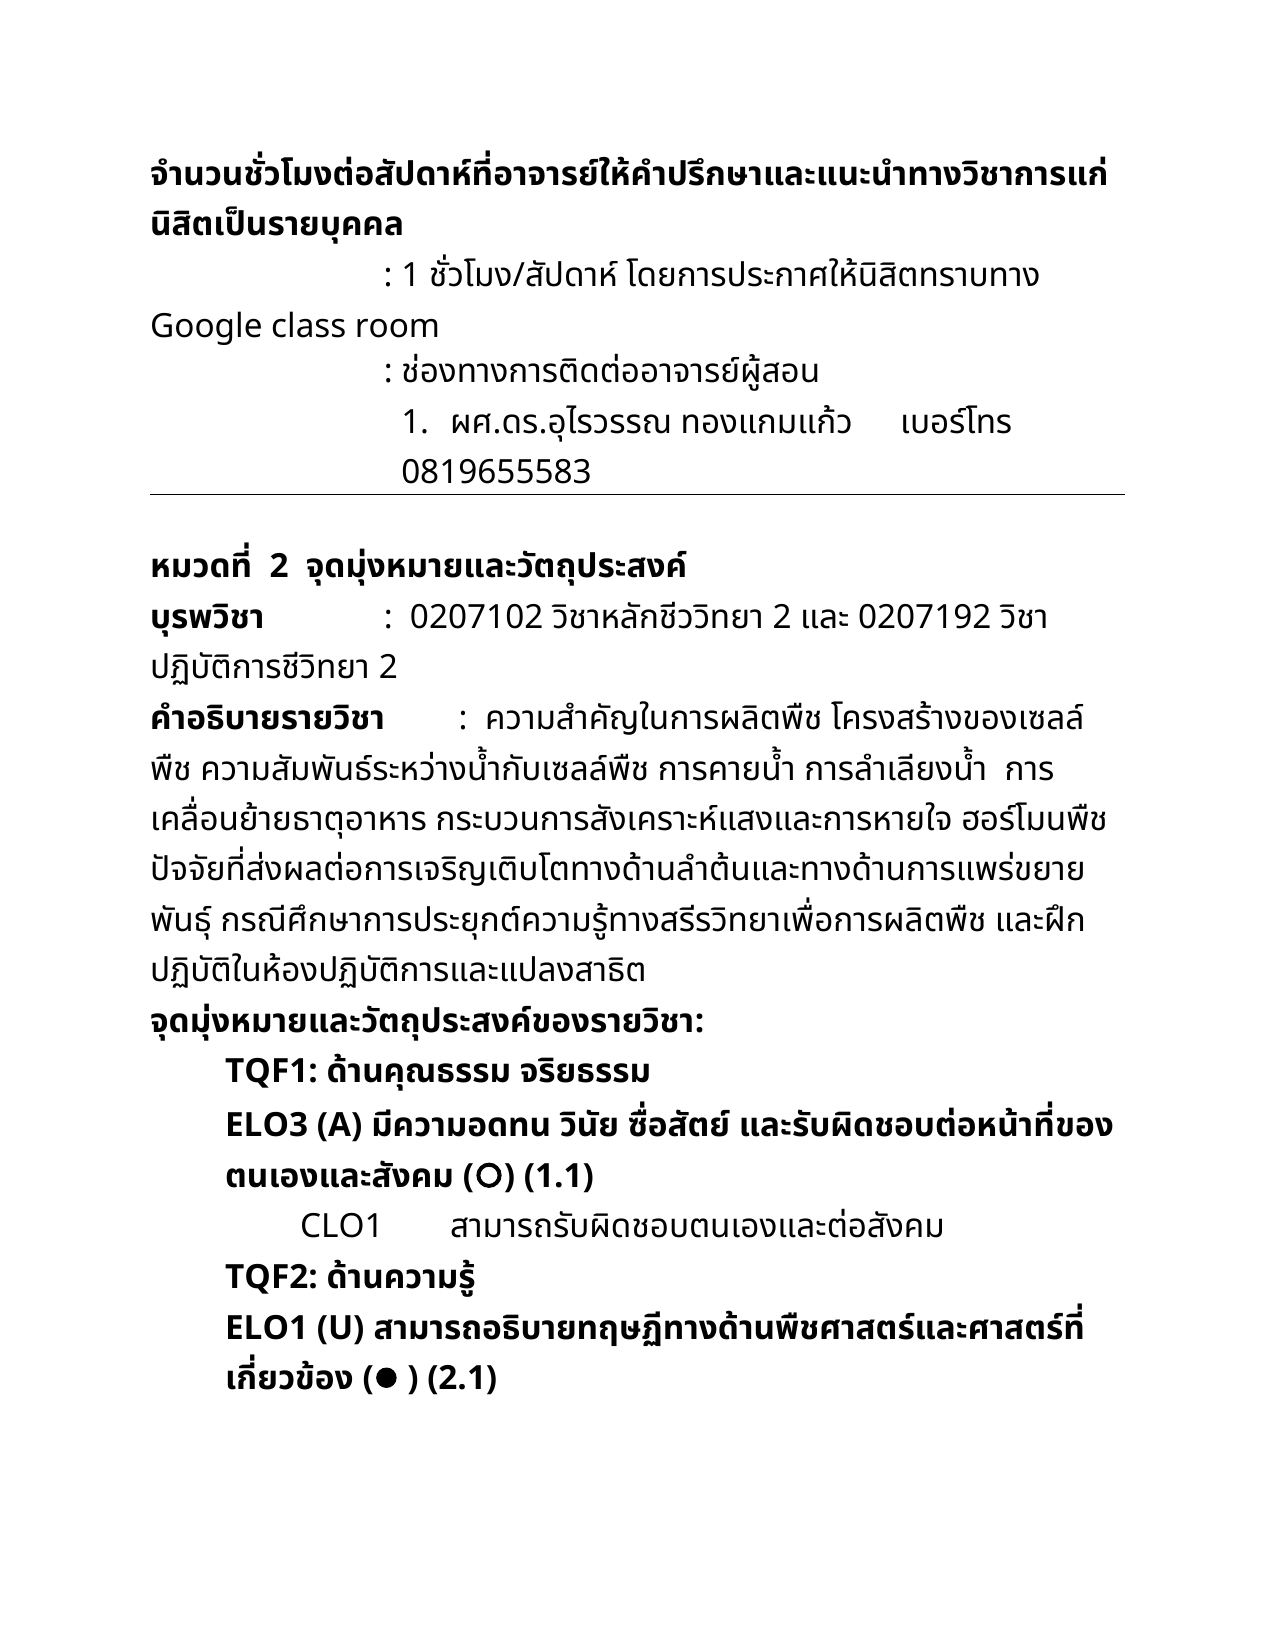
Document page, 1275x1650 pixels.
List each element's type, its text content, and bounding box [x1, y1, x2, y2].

list CLO1 สามารถรับผิดชอบตนเองและต่อสังคม [225, 1202, 1125, 1253]
list TQF2: ด้านความรู้ [225, 1253, 1125, 1303]
text 1. ผศ.ดร.อุไรวรรณ ทองแกมแก้ว เบอร์โทร 0819655583 [401, 397, 1125, 493]
text TQF1: ด้านคุณธรรม จริยธรรม [150, 1047, 1125, 1098]
text จำนวนชั่วโมงต่อสัปดาห์ที่อาจารย์ให้คำปรึกษาและแนะนำทางวิชาการแก่นิสิตเป็นรายบุคคล [150, 150, 1125, 251]
text จุดมุ่งหมายและวัตถุประสงค์ของรายวิชา: [150, 997, 1125, 1047]
text คำอธิบายรายวิชา : ความสำคัญในการผลิตพืช โครงสร้างของเซลล์พืช ความสัมพันธ์ระหว่างน้ำกับเซลล์พืช การคายน้ำ การลำเลียงน้ำ การเคลื่อนย้ายธาตุอาหาร กระบวนการสังเคราะห์แสงและการหายใจ ฮอร์โมนพืช ปัจจัยที่ส่งผลต่อการเจริญเติบโตทางด้านลำต้นและทางด้านการแพร่ขยายพันธุ์ กรณีศึกษาการประยุกต์ความรู้ทางสรีรวิทยาเพื่อการผลิตพืช และฝึกปฏิบัติในห้องปฏิบัติการและแปลงสาธิต [150, 694, 1125, 997]
text หมวดที่ 2 จุดมุ่งหมายและวัตถุประสงค์ [150, 542, 1125, 593]
list ELO1 (U) สามารถอธิบายทฤษฏีทางด้านพืชศาสตร์และศาสตร์ที่เกี่ยวข้อง () (2.1) [225, 1303, 1125, 1405]
text : ช่องทางการติดต่ออาจารย์ผู้สอน [150, 347, 1125, 397]
list ELO3 (A) มีความอดทน วินัย ซื่อสัตย์ และรับผิดชอบต่อหน้าที่ของตนเองและสังคม () (1.1) [225, 1101, 1125, 1202]
text : 1 ชั่วโมง/สัปดาห์ โดยการประกาศให้นิสิตทราบทาง Google class room [150, 251, 1125, 347]
text บุรพวิชา : 0207102 วิชาหลักชีววิทยา 2 และ 0207192 วิชาปฏิบัติการชีวิทยา 2 [150, 593, 1125, 694]
